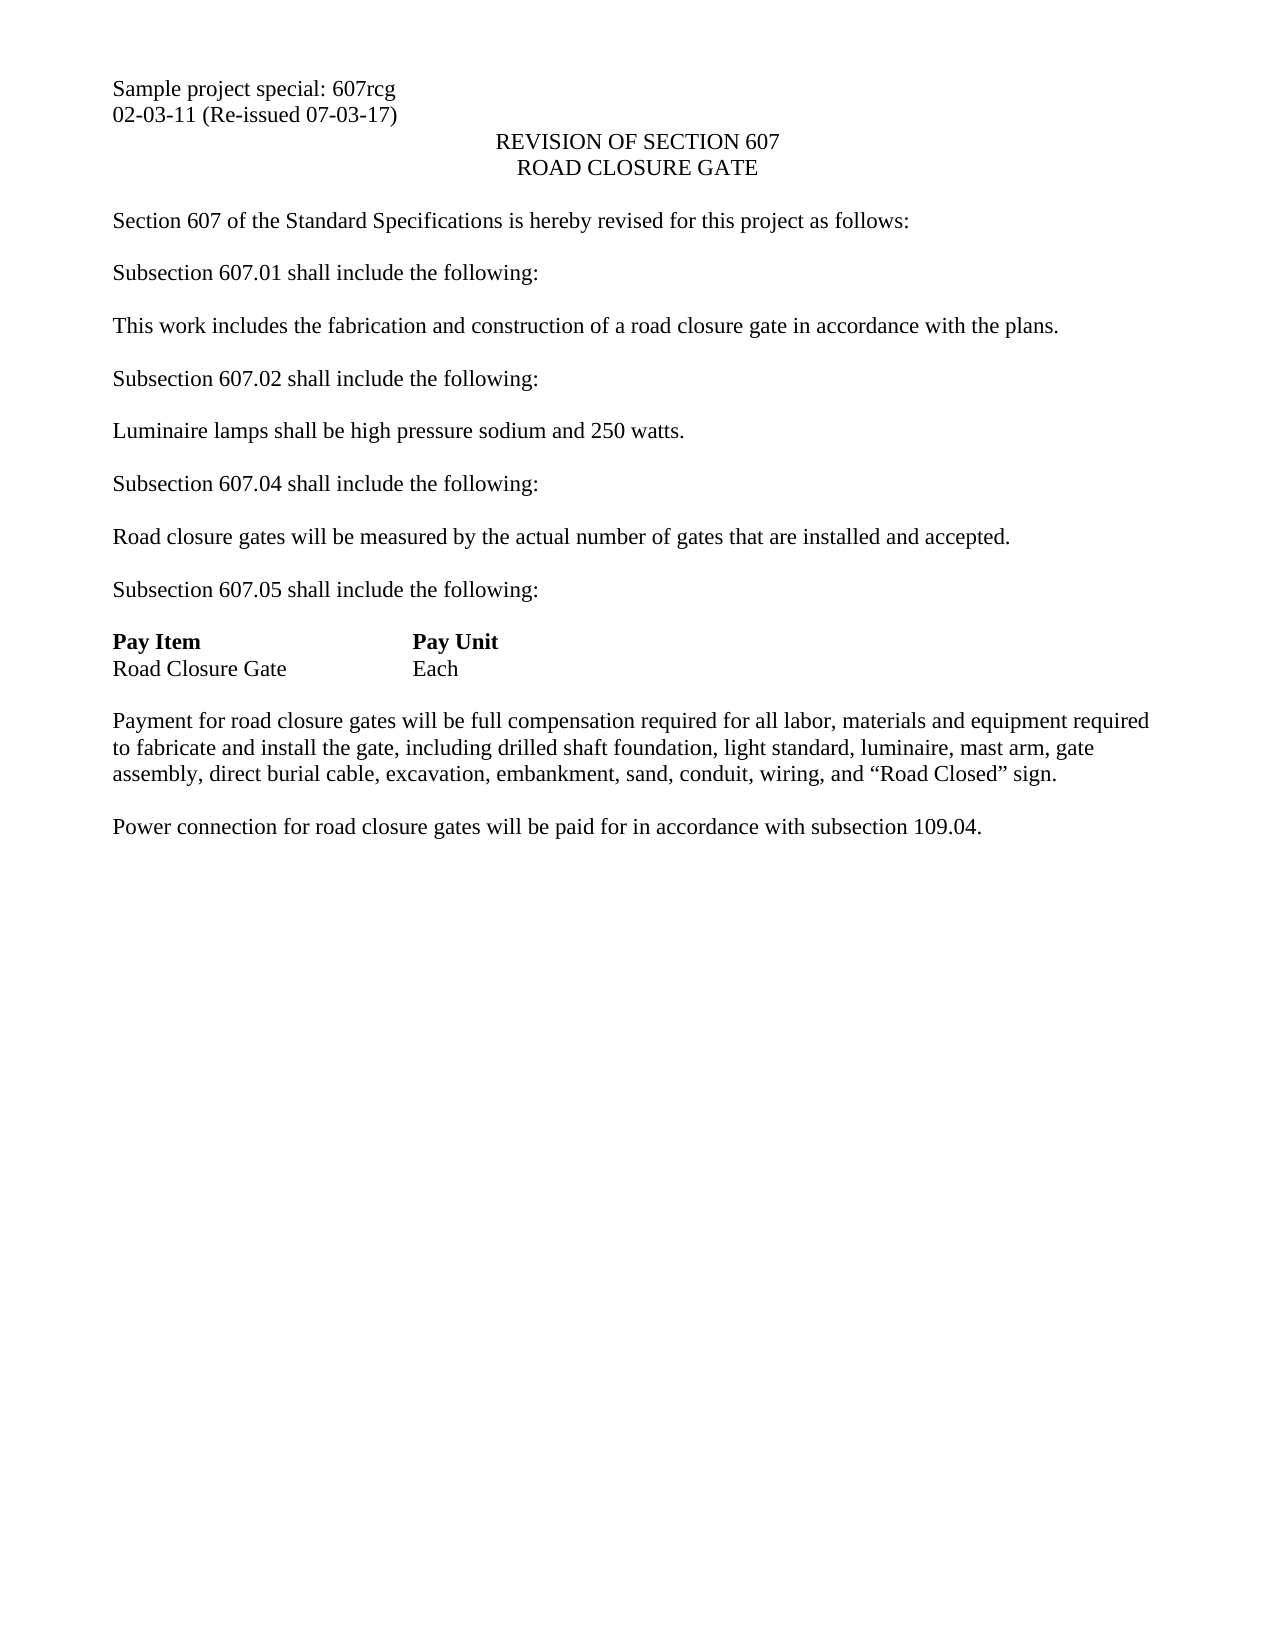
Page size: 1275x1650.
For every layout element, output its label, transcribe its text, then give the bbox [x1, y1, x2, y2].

text Subsection 607.01 shall include the following: [112, 259, 1162, 286]
text REVISION OF SECTION 607 [112, 128, 1162, 154]
text Sample project special: 607rcg [112, 75, 1162, 101]
subtitle Pay Item Pay Unit [112, 628, 1162, 655]
text Section 607 of the Standard Specifications is hereby revised for this project as follows: [112, 207, 1162, 233]
text ROAD CLOSURE GATE [112, 154, 1162, 180]
text Subsection 607.02 shall include the following: [112, 365, 1162, 391]
text Power connection for road closure gates will be paid for in accordance with subsection 109.04. [112, 813, 1162, 839]
text Road Closure Gate Each [112, 655, 1162, 681]
text Subsection 607.05 shall include the following: [112, 576, 1162, 602]
text Subsection 607.04 shall include the following: [112, 470, 1162, 497]
text 02-03-11 (Re-issued 07-03-17) [112, 101, 1162, 128]
text Road closure gates will be measured by the actual number of gates that are installed and accepted. [112, 523, 1162, 549]
text Payment for road closure gates will be full compensation required for all labor, materials and equipment required to fabricate and install the gate, including drilled shaft foundation, light standard, luminaire, mast arm, gate assembly, direct burial cable, excavation, embankment, sand, conduit, wiring, and “Road Closed” sign. [112, 707, 1162, 787]
text Luminaire lamps shall be high pressure sodium and 250 watts. [112, 418, 1162, 444]
text This work includes the fabrication and construction of a road closure gate in accordance with the plans. [112, 312, 1162, 338]
